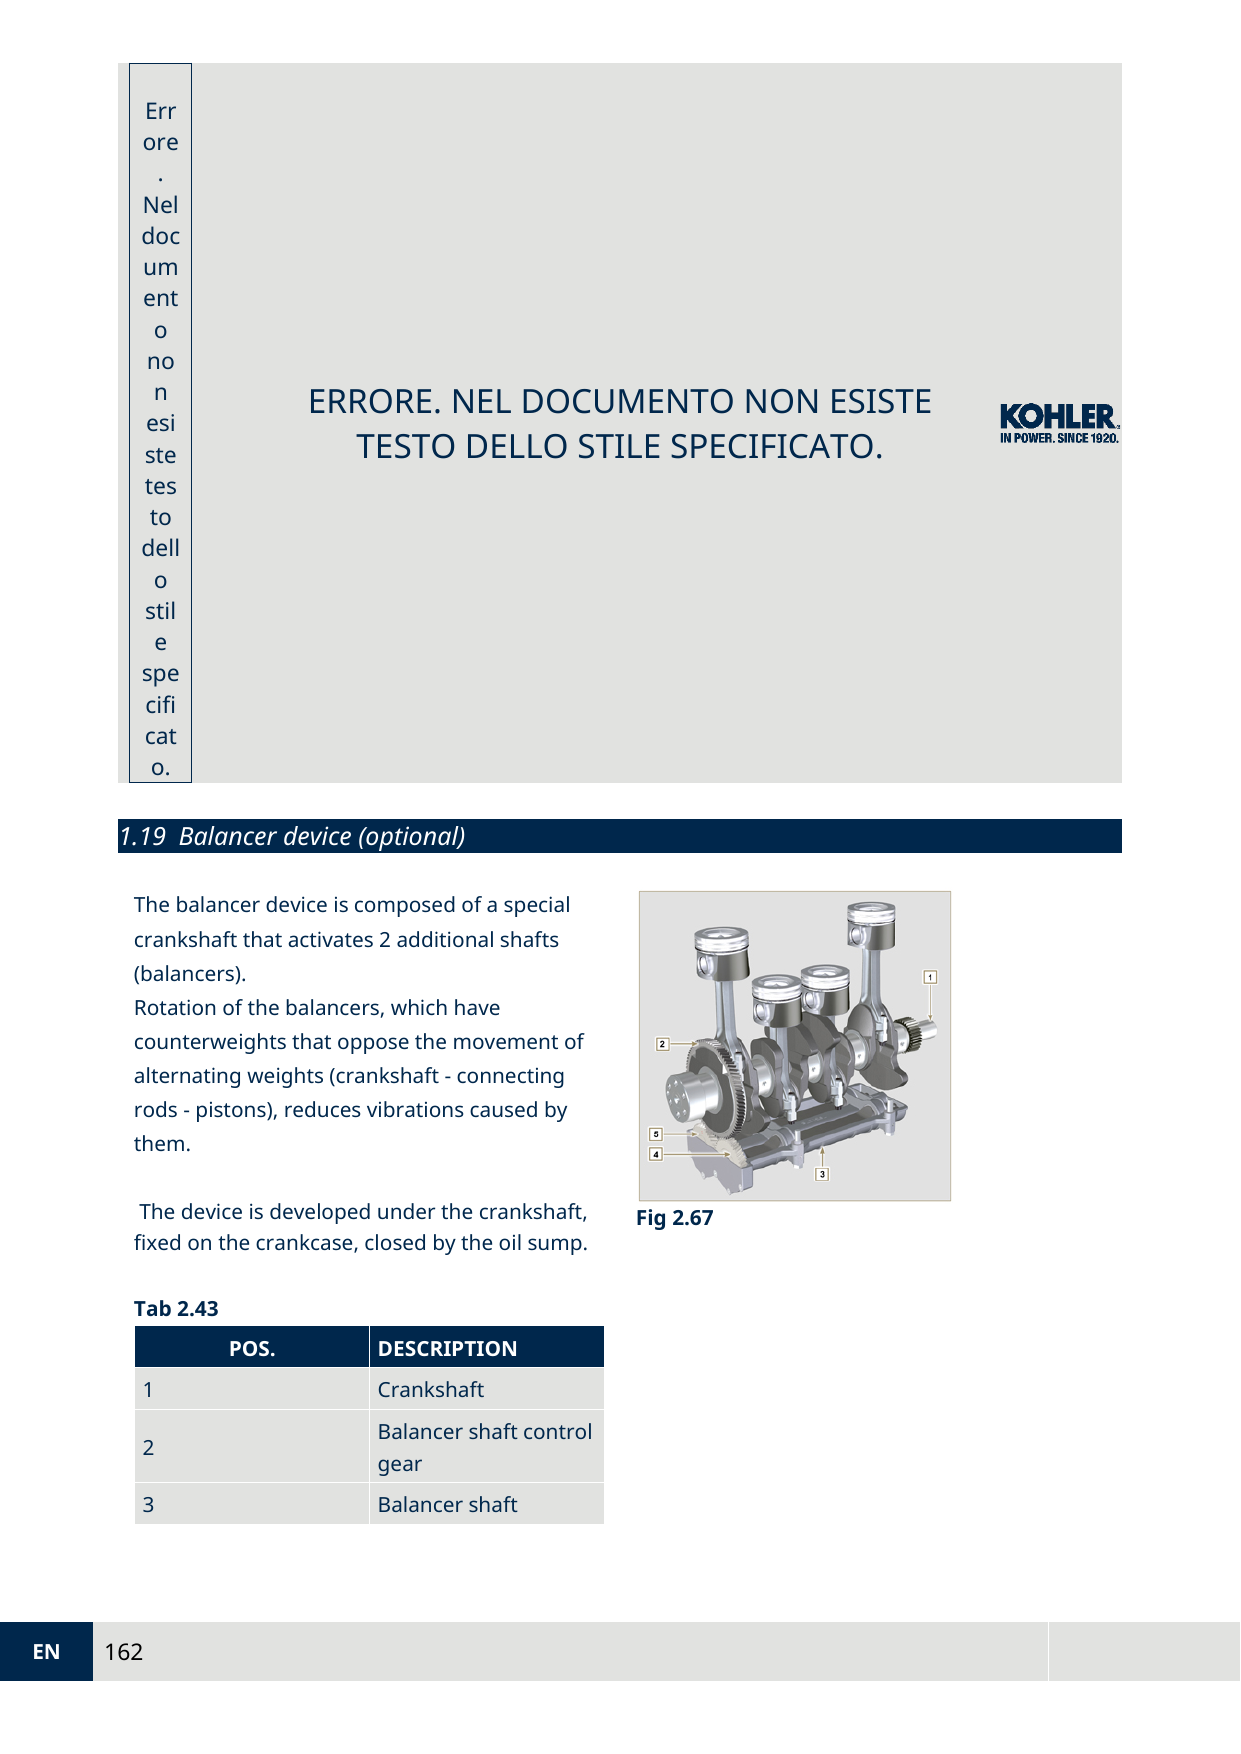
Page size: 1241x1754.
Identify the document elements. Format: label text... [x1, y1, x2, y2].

table_header Fig 2.67 [620, 872, 1122, 1541]
picture [1000, 403, 1121, 443]
subtitle Balancer device (optional) [118, 819, 1122, 853]
picture [635, 887, 954, 1204]
table_header The balancer device is composed of a special crankshaft that activates 2 additional shafts (balancers). Rotation of the balancers, which have counterweights that oppose the movement of alternating weights (crankshaft - connecting rods - pistons), reduces vibrations caused by them. The device is developed under the crankshaft, fixed on the crankcase, closed by the oil sump. Tab 2.43 [118, 872, 620, 1541]
